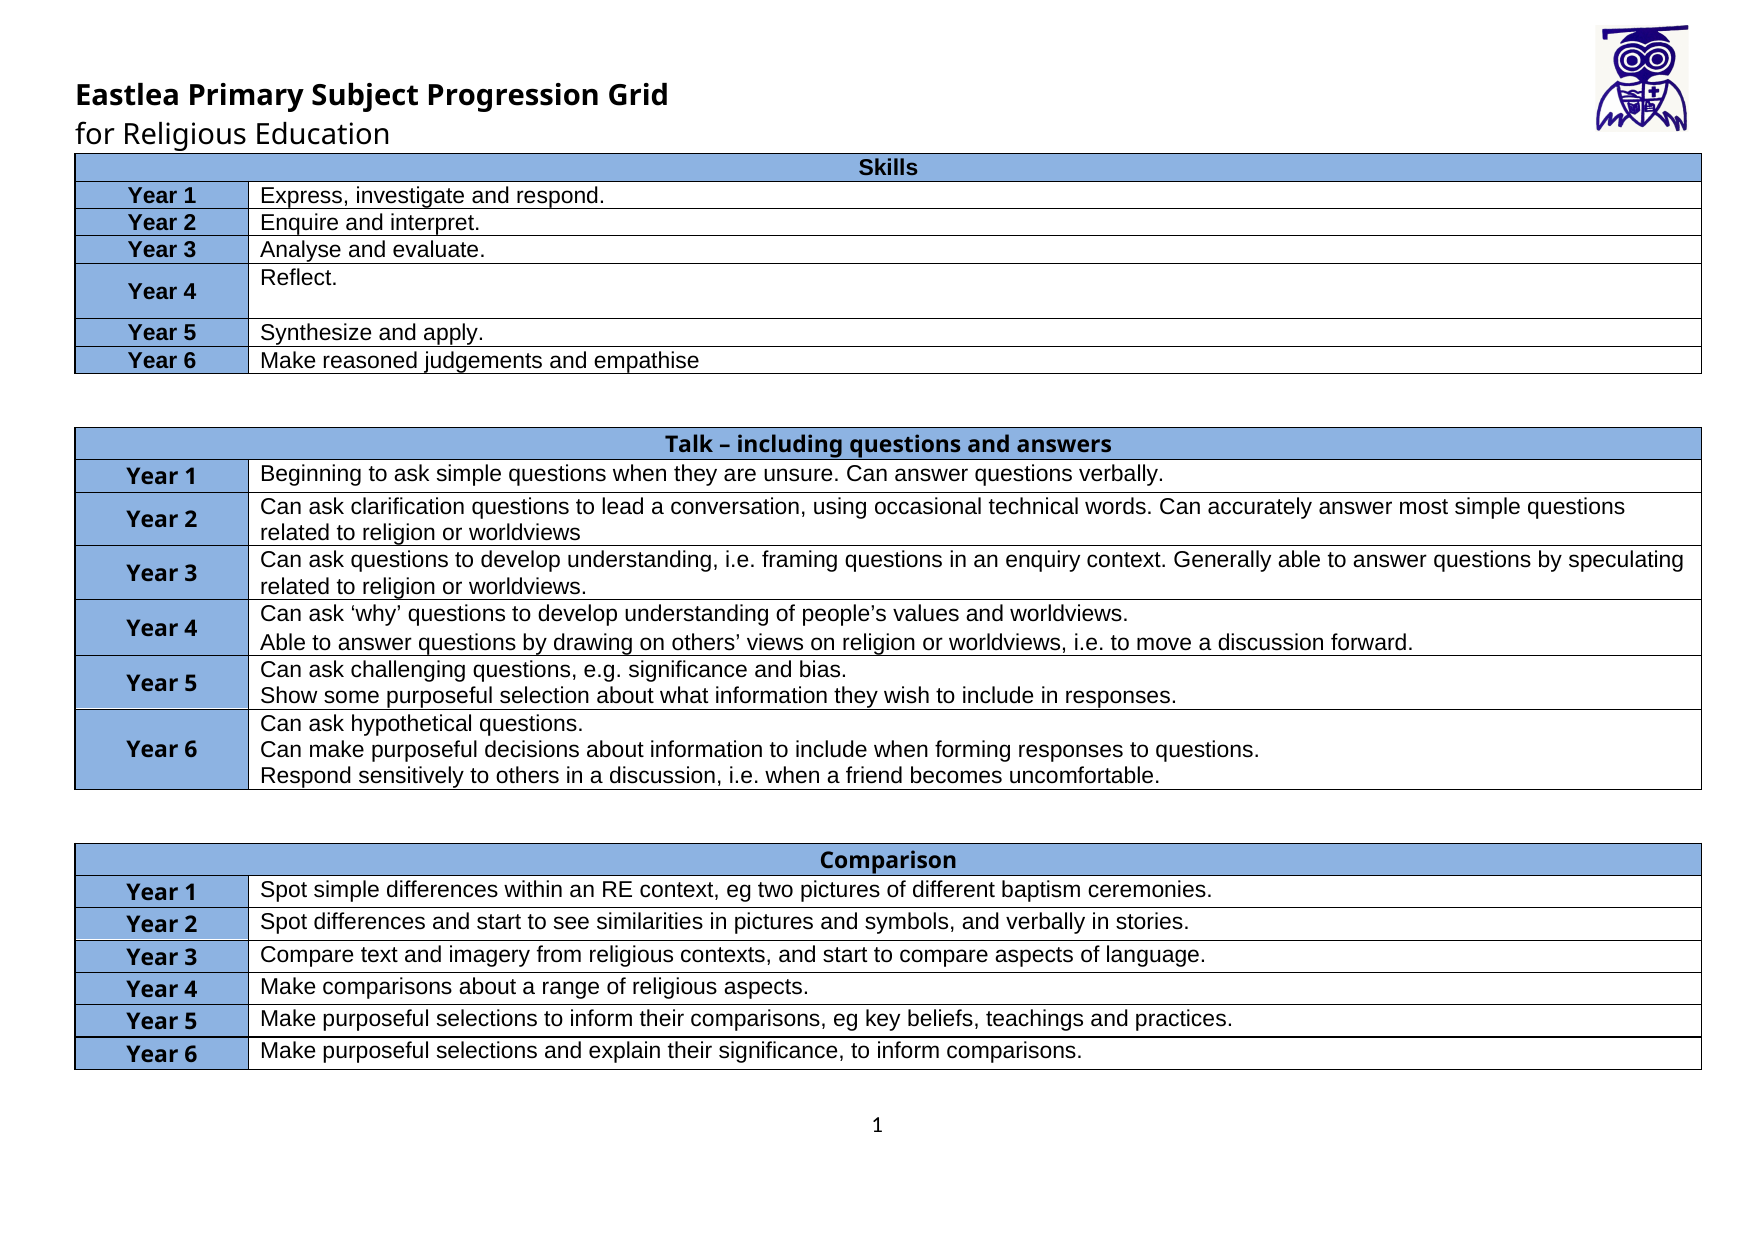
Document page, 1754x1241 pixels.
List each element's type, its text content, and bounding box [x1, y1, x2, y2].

table_cell Year 1 [76, 182, 248, 208]
table_cell Year 3 [76, 236, 248, 263]
table_cell Can ask questions to develop understanding, i.e. framing questions in an enquiry context. Generally able to answer questions by speculating related to religion or worldviews. [249, 546, 1701, 599]
table_cell Year 2 [76, 908, 248, 939]
table_cell Analyse and evaluate. [249, 236, 1701, 263]
table_cell Make comparisons about a range of religious aspects. [249, 973, 1701, 1004]
table_cell Year 4 [76, 600, 248, 655]
table_cell Spot simple differences within an RE context, eg two pictures of different baptism ceremonies. [249, 876, 1701, 907]
table_cell Year 2 [76, 493, 248, 545]
table_cell Make purposeful selections to inform their comparisons, eg key beliefs, teachings and practices. [249, 1005, 1701, 1036]
table_header Comparison [76, 844, 1701, 875]
table_cell Synthesize and apply. [249, 319, 1701, 346]
table_header Skills [76, 154, 1701, 181]
table_cell Compare text and imagery from religious contexts, and start to compare aspects of language. [249, 941, 1701, 972]
table_cell Year 1 [76, 876, 248, 907]
table_cell Beginning to ask simple questions when they are unsure. Can answer questions verbally. [249, 460, 1701, 492]
table_cell Spot differences and start to see similarities in pictures and symbols, and verbally in stories. [249, 908, 1701, 939]
table_cell Express, investigate and respond. [249, 182, 1701, 208]
picture [1595, 25, 1689, 132]
table_cell Can ask ‘why’ questions to develop understanding of people’s values and worldviews. Able to answer questions by drawing on others’ views on religion or worldviews, i.e. to move a discussion forward. [249, 600, 1701, 655]
table_cell Year 3 [76, 546, 248, 599]
table_cell Year 4 [76, 973, 248, 1004]
table_cell Year 5 [76, 319, 248, 346]
table_cell Make purposeful selections and explain their significance, to inform comparisons. [249, 1038, 1701, 1069]
table_cell Year 5 [76, 656, 248, 708]
table_cell Year 6 [76, 347, 248, 373]
table_cell Enquire and interpret. [249, 209, 1701, 235]
table_cell Reflect. [249, 264, 1701, 318]
table_header Talk – including questions and answers [76, 428, 1701, 459]
table_cell Year 5 [76, 1005, 248, 1036]
table_cell Year 6 [76, 1038, 248, 1069]
table_cell Year 2 [76, 209, 248, 235]
table_cell Can ask clarification questions to lead a conversation, using occasional technical words. Can accurately answer most simple questions related to religion or worldviews [249, 493, 1701, 545]
table_cell Can ask hypothetical questions. Can make purposeful decisions about information to include when forming responses to questions. Respond sensitively to others in a discussion, i.e. when a friend becomes uncomfortable. [249, 710, 1701, 789]
table_cell Year 3 [76, 941, 248, 972]
table_cell Make reasoned judgements and empathise [249, 347, 1701, 373]
table_cell Year 6 [76, 710, 248, 789]
table_cell Year 4 [76, 264, 248, 318]
table_cell Year 1 [76, 460, 248, 492]
table_cell Can ask challenging questions, e.g. significance and bias. Show some purposeful selection about what information they wish to include in responses. [249, 656, 1701, 708]
